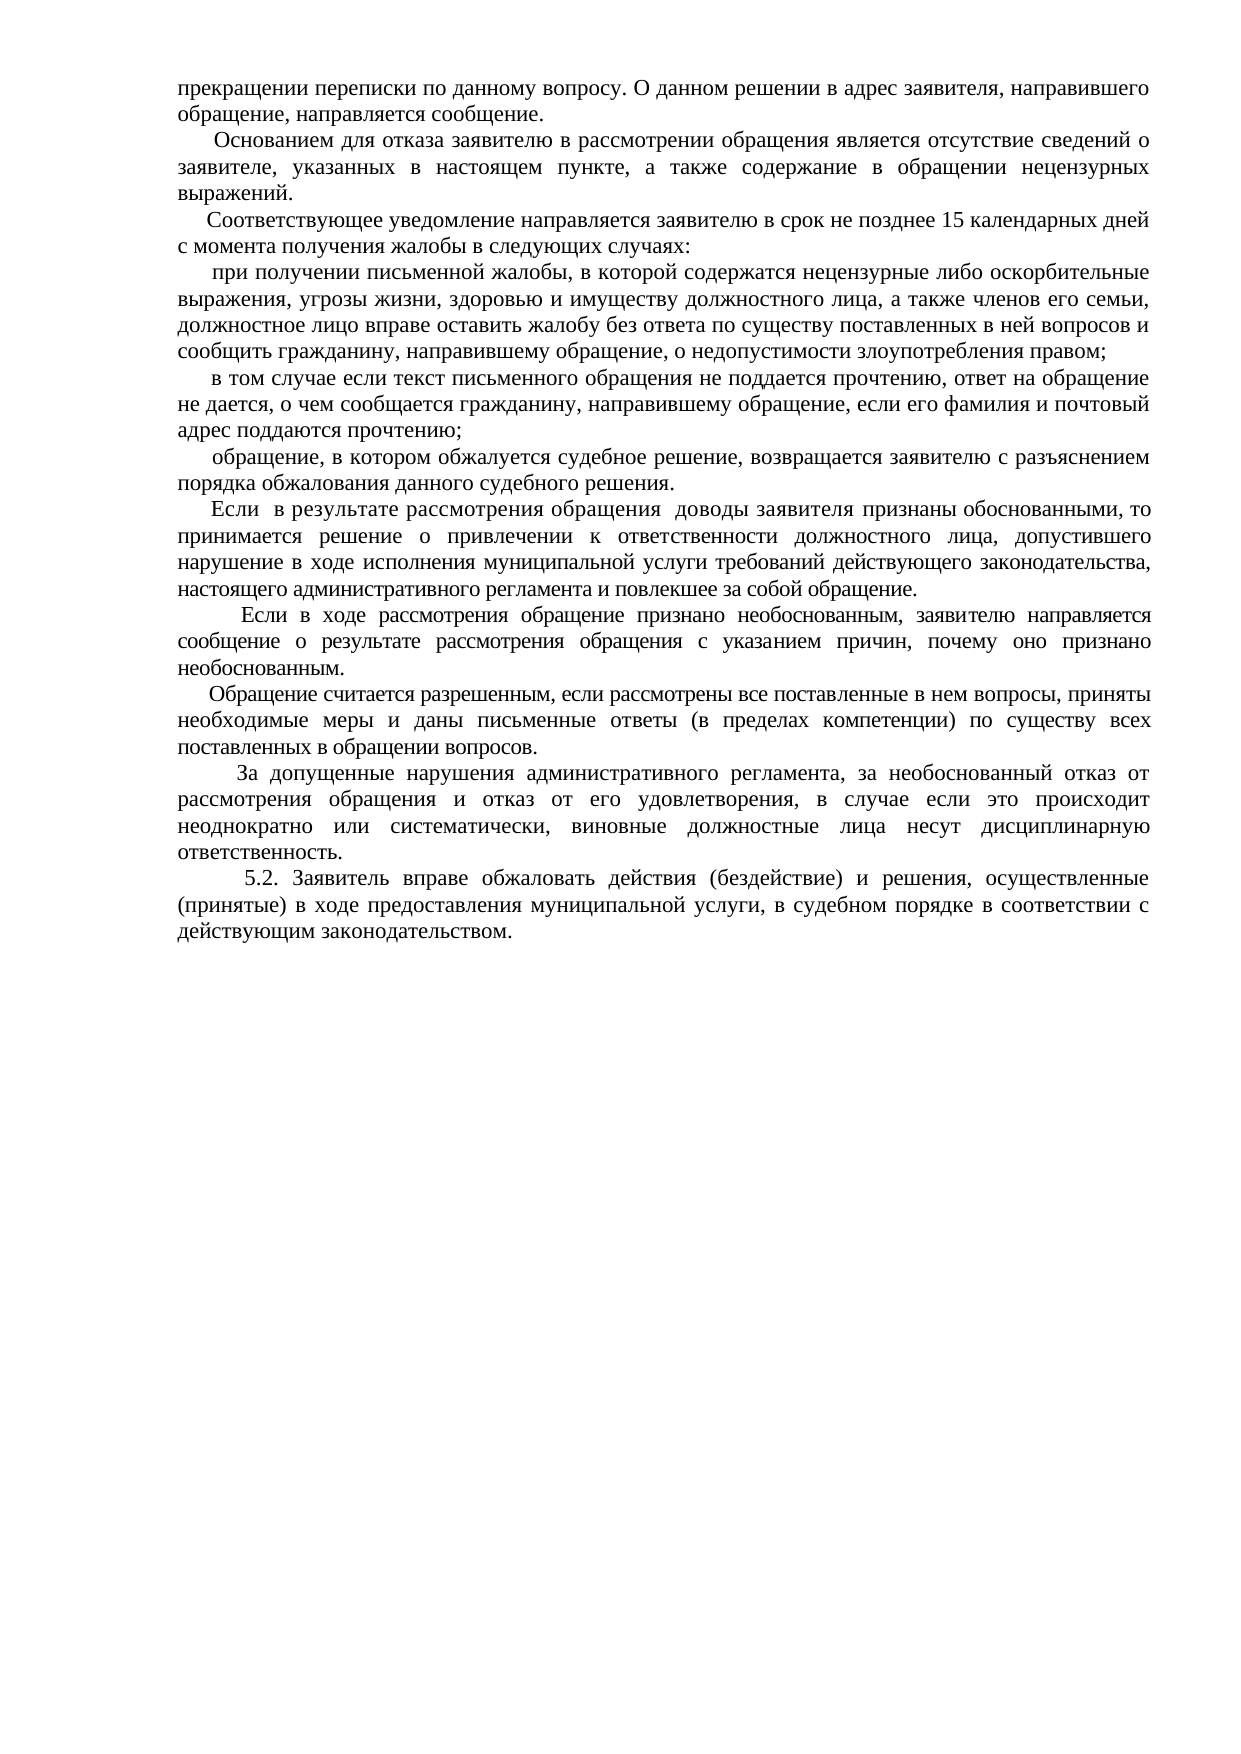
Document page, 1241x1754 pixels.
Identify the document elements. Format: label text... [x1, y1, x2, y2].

text Если в ходе рассмотрения обращение признано необоснованным, заявителю направляется сообщение о результате рассмотрения обращения с указанием причин, почему оно признано необоснованным. [177, 601, 1152, 680]
text Соответствующее уведомление направляется заявителю в срок не позднее 15 календарных дней с момента получения жалобы в следующих случаях: [177, 206, 1152, 258]
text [177, 74, 1152, 127]
text обращение, в котором обжалуется судебное решение, возвращается заявителю с разъяснением порядка обжалования данного судебного решения. [177, 443, 1152, 496]
text Основанием для отказа заявителю в рассмотрении обращения является отсутствие сведений о заявителе, указанных в настоящем пункте, а также содержание в обращении нецензурных выражений. [177, 127, 1152, 206]
text 5.2. Заявитель вправе обжаловать действия (бездействие) и решения, осуществленные (принятые) в ходе предоставления муниципальной услуги, в судебном порядке в соответствии с действующим законодательством. [177, 864, 1152, 943]
text Если в результате рассмотрения обращения доводы заявителя признаны обоснованными, то принимается решение о привлечении к ответственности должностного лица, допустившего нарушение в ходе исполнения муниципальной услуги требований действующего законодательства, настоящего административного регламента и повлекшее за собой обращение. [177, 496, 1152, 601]
text За допущенные нарушения административного регламента, за необоснованный отказ от рассмотрения обращения и отказ от его удовлетворения, в случае если это происходит неоднократно или систематически, виновные должностные лица несут дисциплинарную ответственность. [177, 759, 1152, 864]
text Обращение считается разрешенным, если рассмотрены все поставленные в нем вопросы, приняты необходимые меры и даны письменные ответы (в пределах компетенции) по существу всех поставленных в обращении вопросов. [177, 680, 1152, 759]
text в том случае если текст письменного обращения не поддается прочтению, ответ на обращение не дается, о чем сообщается гражданину, направившему обращение, если его фамилия и почтовый адрес поддаются прочтению; [177, 364, 1152, 443]
text при получении письменной жалобы, в которой содержатся нецензурные либо оскорбительные выражения, угрозы жизни, здоровью и имуществу должностного лица, а также членов его семьи, должностное лицо вправе оставить жалобу без ответа по существу поставленных в ней вопросов и сообщить гражданину, направившему обращение, о недопустимости злоупотребления правом; [177, 258, 1152, 364]
